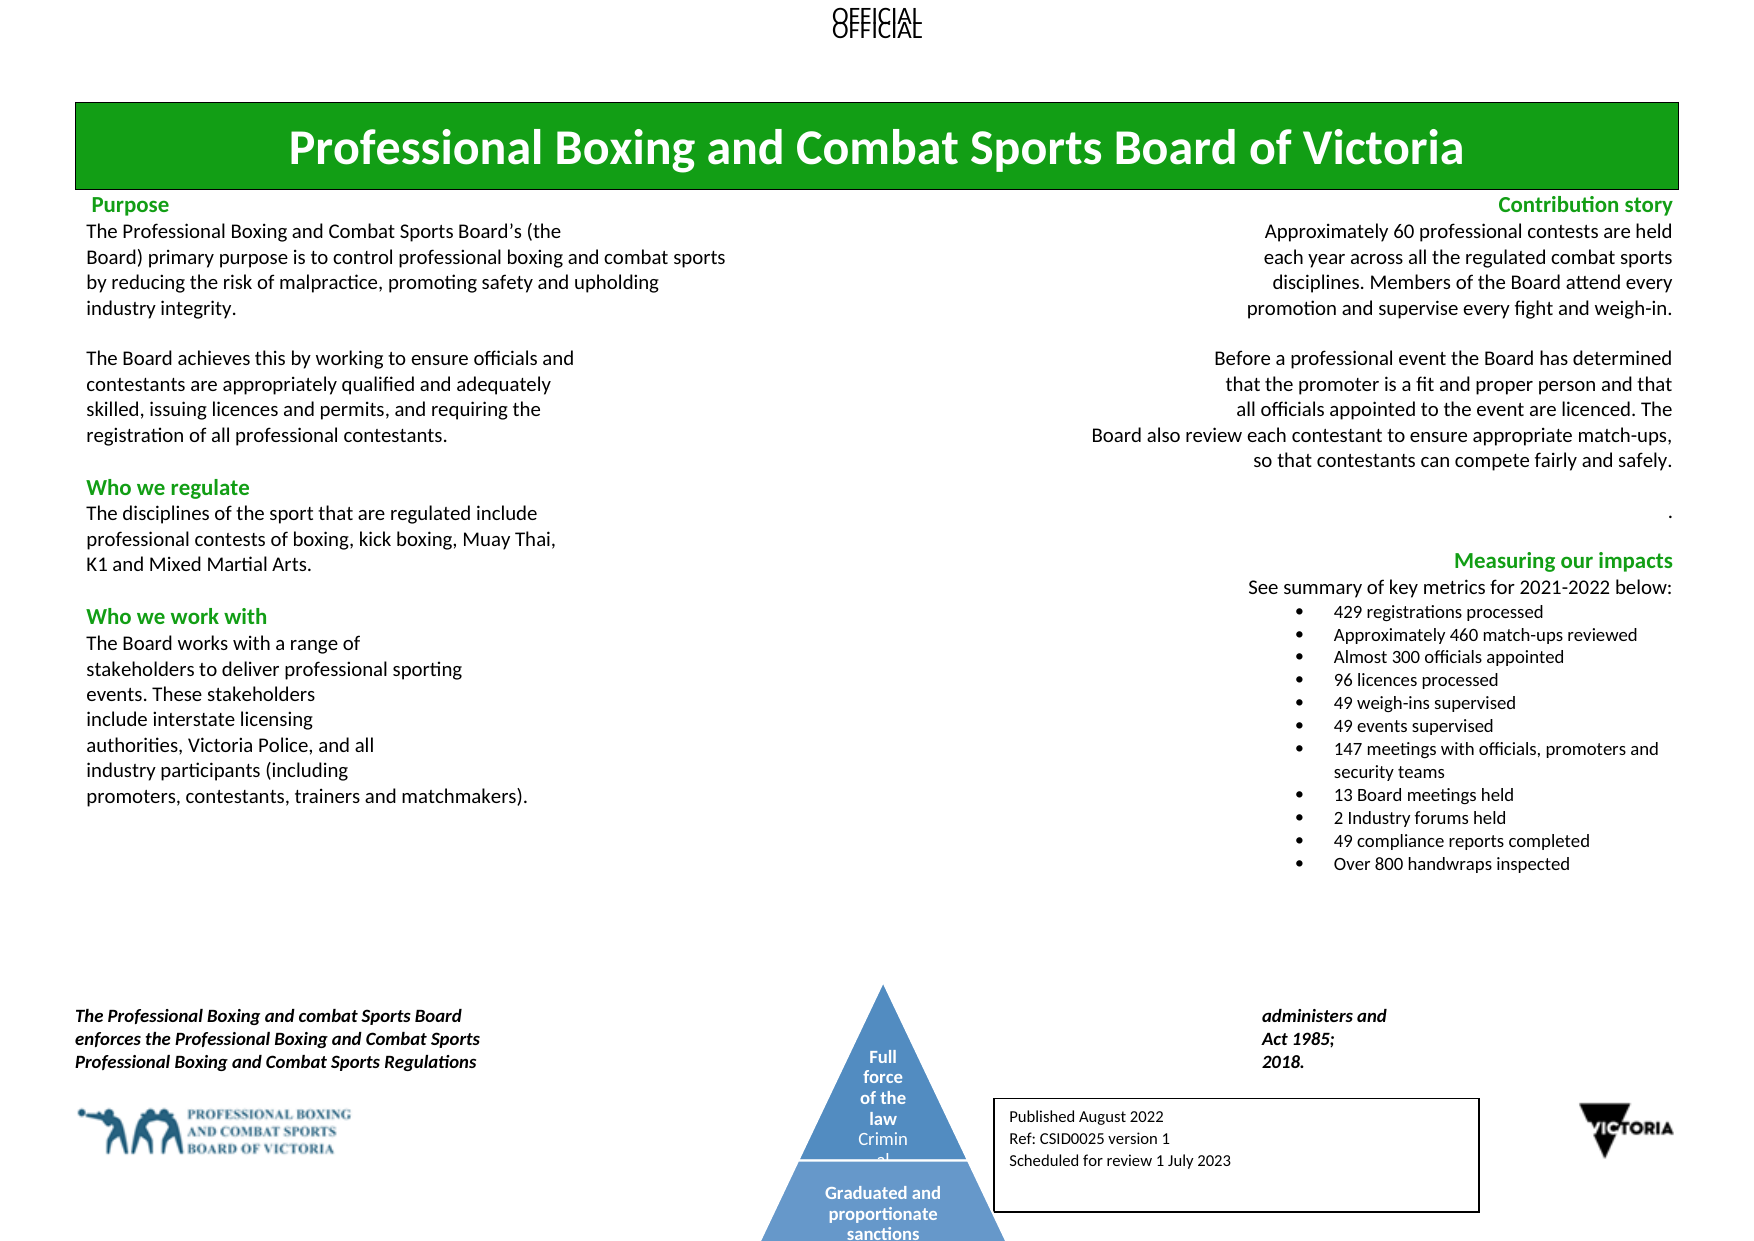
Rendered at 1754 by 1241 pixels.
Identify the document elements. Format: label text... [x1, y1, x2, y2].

text The Professional Boxing and combat Sports Board administers and [75, 1004, 870, 1027]
text The Professional Boxing and combat Sports Board administers and [896, 1004, 1679, 1027]
text enforces the Professional Boxing and Combat Sports Act 1985; [907, 1027, 1679, 1050]
picture [1567, 1090, 1674, 1167]
table_header Purpose The Professional Boxing and Combat Sports Board’s (the Board) primary purpose is to control professional boxing and combat sports by reducing the risk of malpractice, promoting safety and upholding industry integrity. The Board achieves this by working to ensure officials and contestants are appropriately qualified and adequately skilled, issuing licences and permits, and requiring the registration of all professional contestants. Who we regulate The disciplines of the sport that are regulated include professional contests of boxing, kick boxing, Muay Thai, K1 and Mixed Martial Arts. Who we work with The Board works with a range of stakeholders to deliver professional sporting events. These stakeholders include interstate licensing authorities, Victoria Police, and all industry participants (including promoters, contestants, trainers and matchmakers). [75, 190, 910, 957]
picture [75, 1097, 368, 1167]
text Professional Boxing and Combat Sports Regulations 2018. [918, 1050, 1679, 1073]
table_header Professional Boxing and Combat Sports Board of Victoria [76, 103, 1678, 189]
text Professional Boxing and Combat Sports Regulations 2018. [75, 1050, 849, 1073]
table_header Contribution story Approximately 60 professional contests are held each year across all the regulated combat sports disciplines. Members of the Board attend every promotion and supervise every fight and weigh-in. Before a professional event the Board has determined that the promoter is a fit and proper person and that all officials appointed to the event are licenced. The Board also review each contestant to ensure appropriate match-ups, so that contestants can compete fairly and safely. . Measuring our impacts See summary of key metrics for 2021-2022 below: 429 registrations processed Approximately 460 match-ups reviewed Almost 300 officials appointed 96 licences processed 49 weigh-ins supervised 49 events supervised 147 meetings with officials, promoters and security teams 13 Board meetings held 2 Industry forums held 49 compliance reports completed Over 800 handwraps inspected [910, 190, 1684, 957]
text enforces the Professional Boxing and Combat Sports Act 1985; [75, 1027, 860, 1050]
